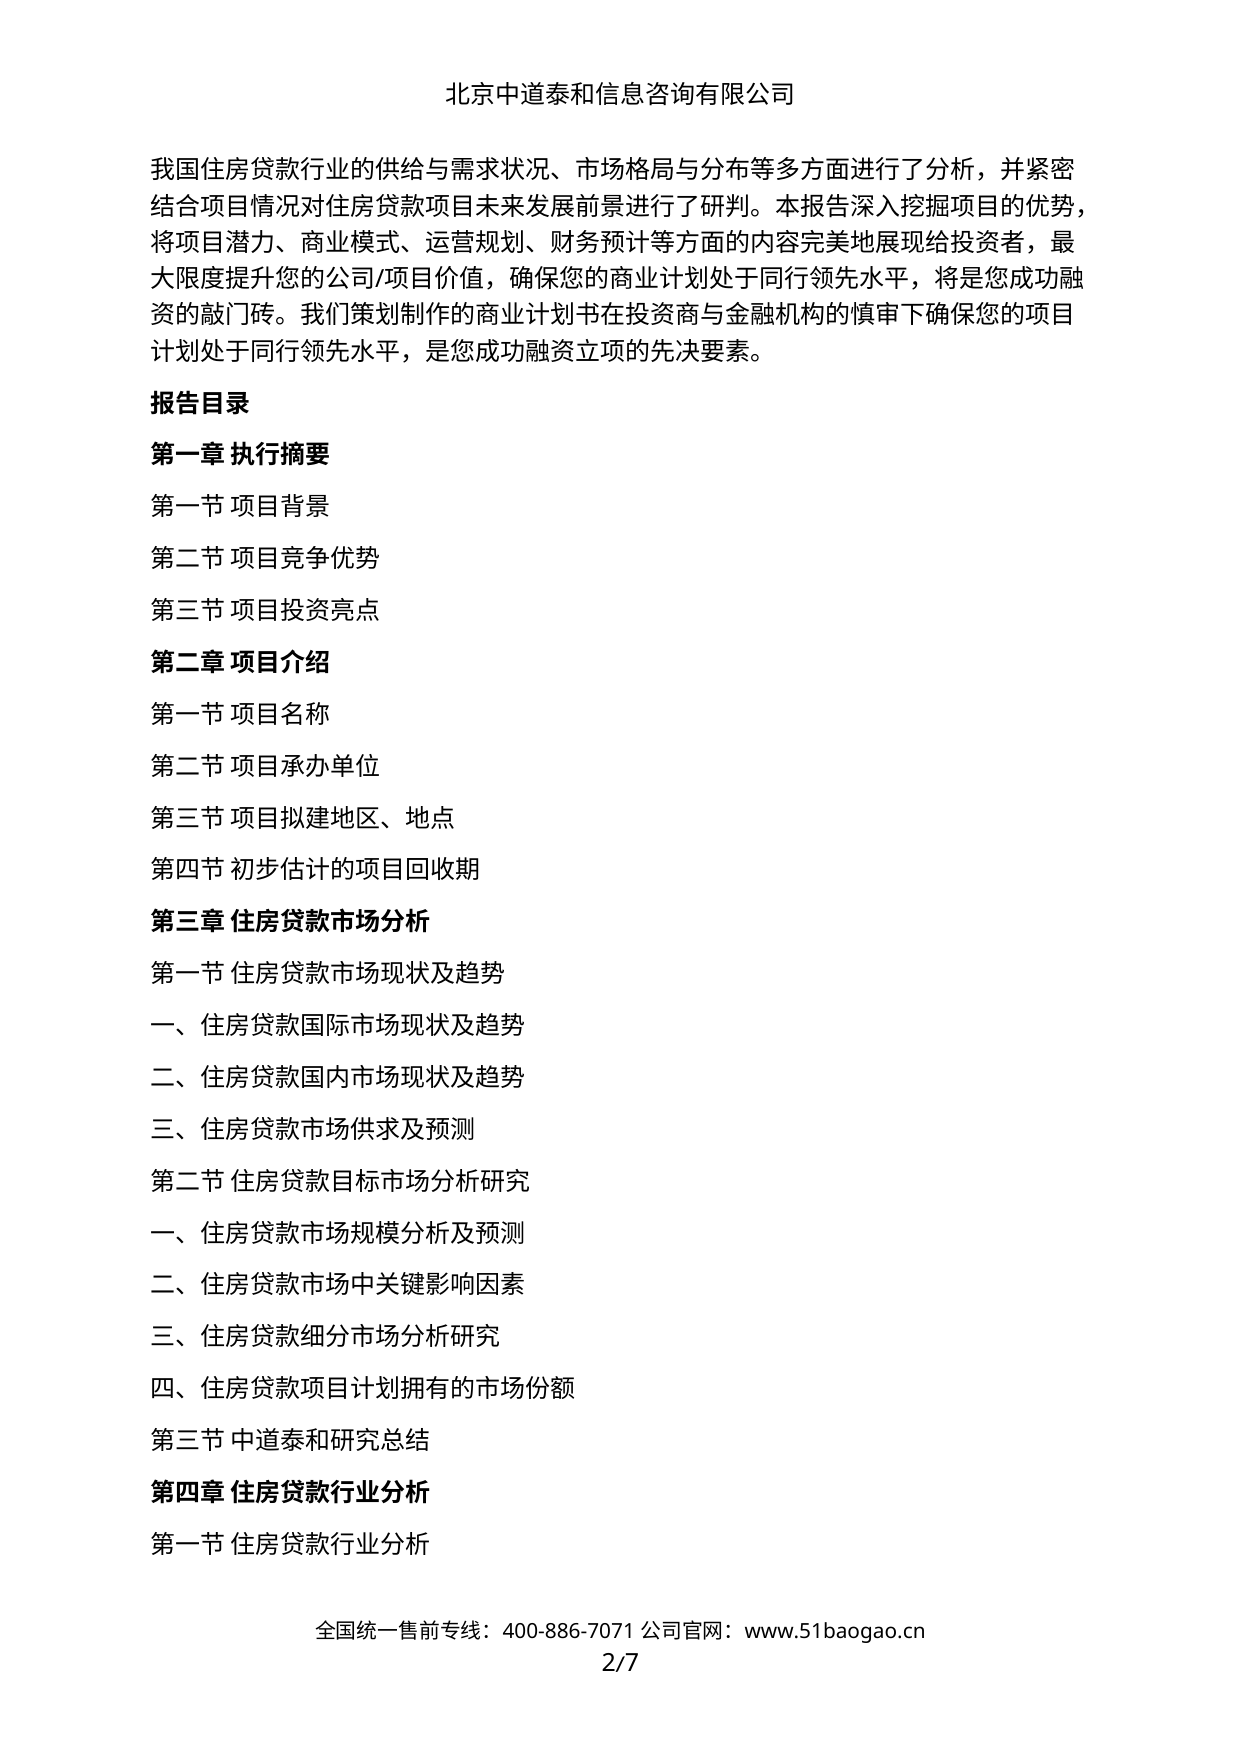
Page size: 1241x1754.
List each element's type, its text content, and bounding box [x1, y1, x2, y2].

text 三、住房贷款细分市场分析研究 [150, 1317, 1090, 1353]
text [150, 150, 1090, 367]
text 第四章 住房贷款行业分析 [150, 1472, 1090, 1509]
text 报告目录 [150, 383, 1090, 419]
text 第二节 项目承办单位 [150, 746, 1090, 782]
text 二、住房贷款国内市场现状及趋势 [150, 1057, 1090, 1094]
text 第四节 初步估计的项目回收期 [150, 850, 1090, 886]
text 四、住房贷款项目计划拥有的市场份额 [150, 1369, 1090, 1405]
text 第一节 住房贷款市场现状及趋势 [150, 954, 1090, 990]
text 第一节 住房贷款行业分析 [150, 1524, 1090, 1561]
text 二、住房贷款市场中关键影响因素 [150, 1265, 1090, 1301]
text 第二节 项目竞争优势 [150, 539, 1090, 575]
text 第一章 执行摘要 [150, 435, 1090, 471]
text 一、住房贷款市场规模分析及预测 [150, 1213, 1090, 1249]
text 第三节 中道泰和研究总结 [150, 1421, 1090, 1457]
text 一、住房贷款国际市场现状及趋势 [150, 1006, 1090, 1042]
text 第二节 住房贷款目标市场分析研究 [150, 1161, 1090, 1197]
text 第三章 住房贷款市场分析 [150, 902, 1090, 938]
text 三、住房贷款市场供求及预测 [150, 1109, 1090, 1146]
text 第三节 项目投资亮点 [150, 591, 1090, 627]
text 第三节 项目拟建地区、地点 [150, 798, 1090, 834]
text 第一节 项目背景 [150, 487, 1090, 523]
text 第二章 项目介绍 [150, 642, 1090, 679]
text 第一节 项目名称 [150, 694, 1090, 731]
